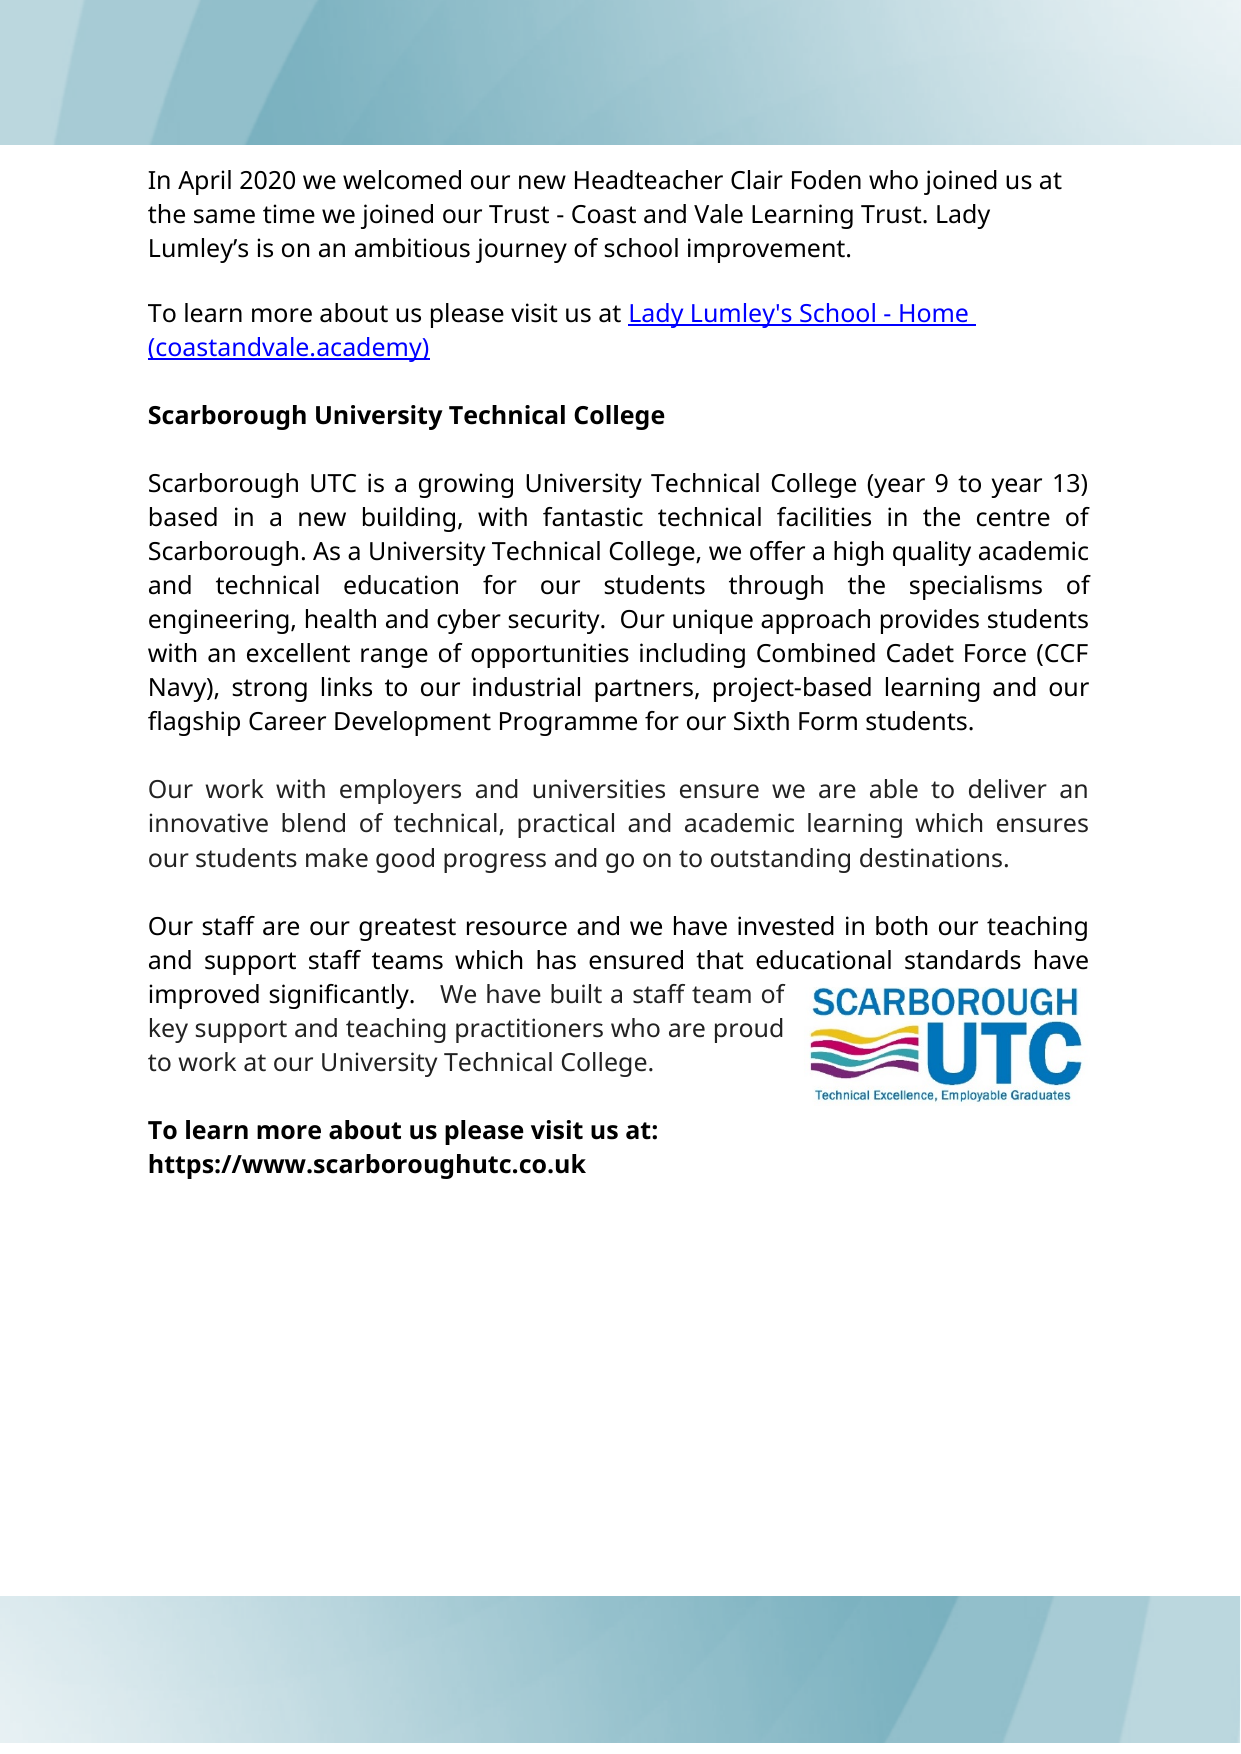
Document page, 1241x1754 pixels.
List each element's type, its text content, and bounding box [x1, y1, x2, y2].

text Our staff are our greatest resource and we have invested in both our teaching and support staff teams which has ensured that educational standards have improved significantly. We have built a staff team of key support and teaching practitioners who are proud to work at our University Technical College. [148, 908, 1090, 1079]
text In April 2020 we welcomed our new Headteacher Clair Foden who joined us at the same time we joined our Trust - Coast and Vale Learning Trust. Lady Lumley’s is on an ambitious journey of school improvement. [148, 162, 1090, 265]
picture [803, 987, 1091, 1106]
picture [0, 0, 1241, 145]
text To learn more about us please visit us at: https://www.scarboroughutc.co.uk [148, 1113, 1090, 1181]
text To learn more about us please visit us at Lady Lumley's School - Home (coastandvale.academy) [148, 295, 1090, 363]
text Scarborough UTC is a growing University Technical College (year 9 to year 13) based in a new building, with fantastic technical facilities in the centre of Scarborough. As a University Technical College, we offer a high quality academic and technical education for our students through the specialisms of engineering, health and cyber security. Our unique approach provides students with an excellent range of opportunities including Combined Cadet Force (CCF Navy), strong links to our industrial partners, project-based learning and our flagship Career Development Programme for our Sixth Form students. [148, 466, 1090, 738]
text Scarborough University Technical College [148, 397, 1090, 431]
text Our work with employers and universities ensure we are able to deliver an innovative blend of technical, practical and academic learning which ensures our students make good progress and go on to outstanding destinations. [148, 772, 1090, 874]
picture [0, 1596, 1241, 1743]
